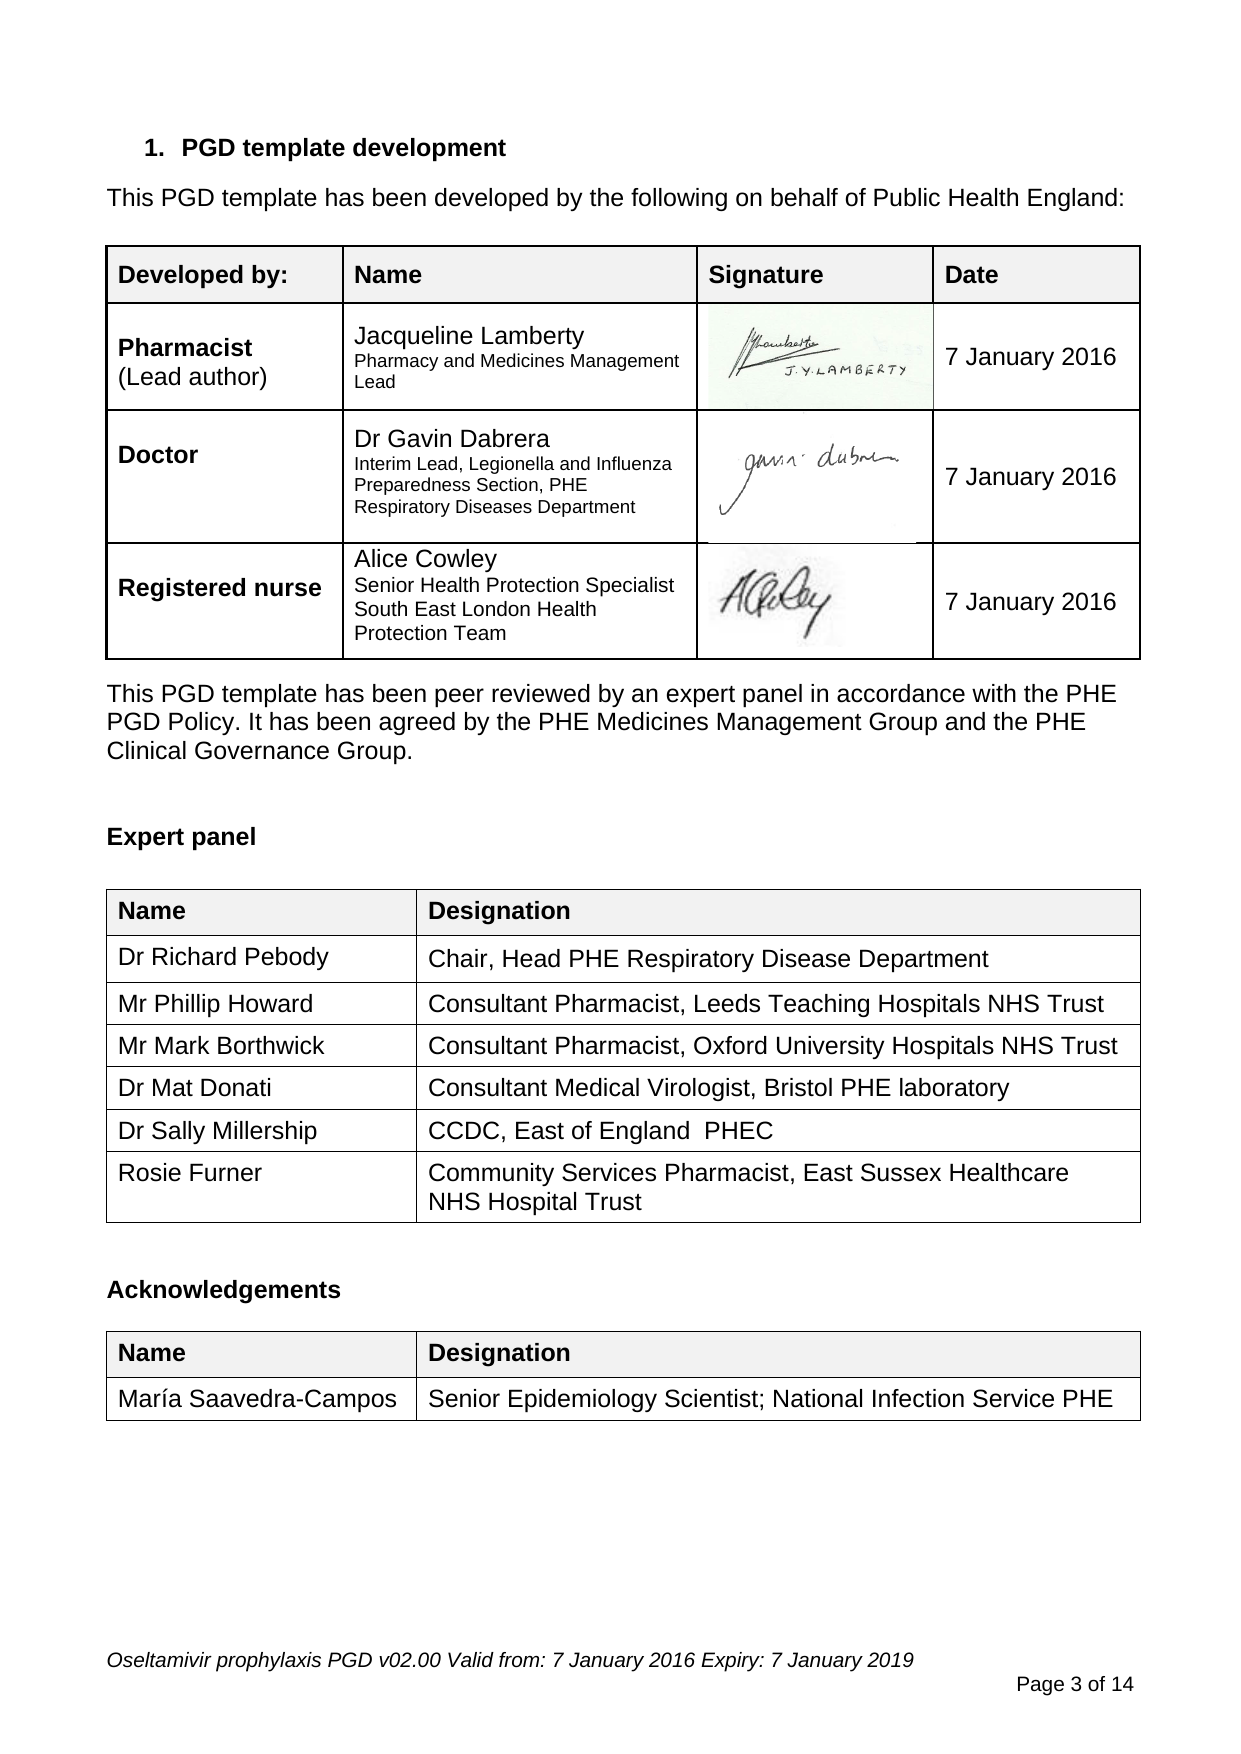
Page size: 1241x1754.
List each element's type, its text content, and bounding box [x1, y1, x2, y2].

table_cell Senior Epidemiology Scientist; National Infection Service PHE [417, 1378, 1140, 1419]
table_cell CCDC, East of England PHEC [417, 1110, 1140, 1151]
table_header Signature [698, 247, 932, 302]
table_cell Consultant Pharmacist, Oxford University Hospitals NHS Trust [417, 1025, 1140, 1066]
table_header Developed by: [108, 247, 342, 302]
table_cell Dr Gavin Dabrera Interim Lead, Legionella and Influenza Preparedness Section, PHE Respiratory Diseases Department [344, 411, 696, 542]
table_cell [917, 411, 932, 542]
text This PGD template has been developed by the following on behalf of Public Health England: [106, 183, 1134, 212]
table_cell Chair, Head PHE Respiratory Disease Department [417, 936, 1140, 982]
text Expert panel [106, 822, 1134, 851]
table_header Date [934, 247, 1139, 302]
table_cell 7 January 2016 [934, 411, 1139, 542]
table_cell Consultant Medical Virologist, Bristol PHE laboratory [417, 1067, 1140, 1108]
table_cell María Saavedra-Campos [107, 1378, 416, 1419]
table_cell Community Services Pharmacist, East Sussex Healthcare NHS Hospital Trust [417, 1152, 1140, 1222]
table_cell [698, 304, 708, 409]
table_cell Pharmacist (Lead author) [108, 304, 342, 409]
table_header Name [107, 890, 416, 935]
table_cell Mr Phillip Howard [107, 983, 416, 1024]
text Acknowledgements [92, 1276, 1090, 1304]
table_cell 7 January 2016 [934, 304, 1139, 409]
list PGD template development [144, 132, 1134, 161]
table_cell Dr Mat Donati [107, 1067, 416, 1108]
table_cell 7 January 2016 [934, 544, 1139, 657]
table_header Designation [417, 890, 1140, 935]
table_cell Consultant Pharmacist, Leeds Teaching Hospitals NHS Trust [417, 983, 1140, 1024]
picture [708, 411, 917, 543]
text This PGD template has been peer reviewed by an expert panel in accordance with the PHE PGD Policy. It has been agreed by the PHE Medicines Management Group and the PHE Clinical Governance Group. [106, 679, 1134, 765]
table_cell [698, 544, 932, 657]
table_cell Mr Mark Borthwick [107, 1025, 416, 1066]
picture [708, 544, 863, 647]
table_cell Registered nurse [108, 544, 342, 657]
table_cell Jacqueline Lamberty Pharmacy and Medicines Management Lead [344, 304, 696, 409]
table_cell Dr Sally Millership [107, 1110, 416, 1151]
table_header Designation [417, 1332, 1140, 1377]
table_cell Alice Cowley Senior Health Protection Specialist South East London Health Protection Team [344, 544, 696, 657]
table_cell Dr Richard Pebody [107, 936, 416, 982]
table_cell [698, 411, 708, 542]
table_header Name [107, 1332, 416, 1377]
table_cell Doctor [108, 411, 342, 542]
table_header Name [344, 247, 696, 302]
table_cell Rosie Furner [107, 1152, 416, 1222]
